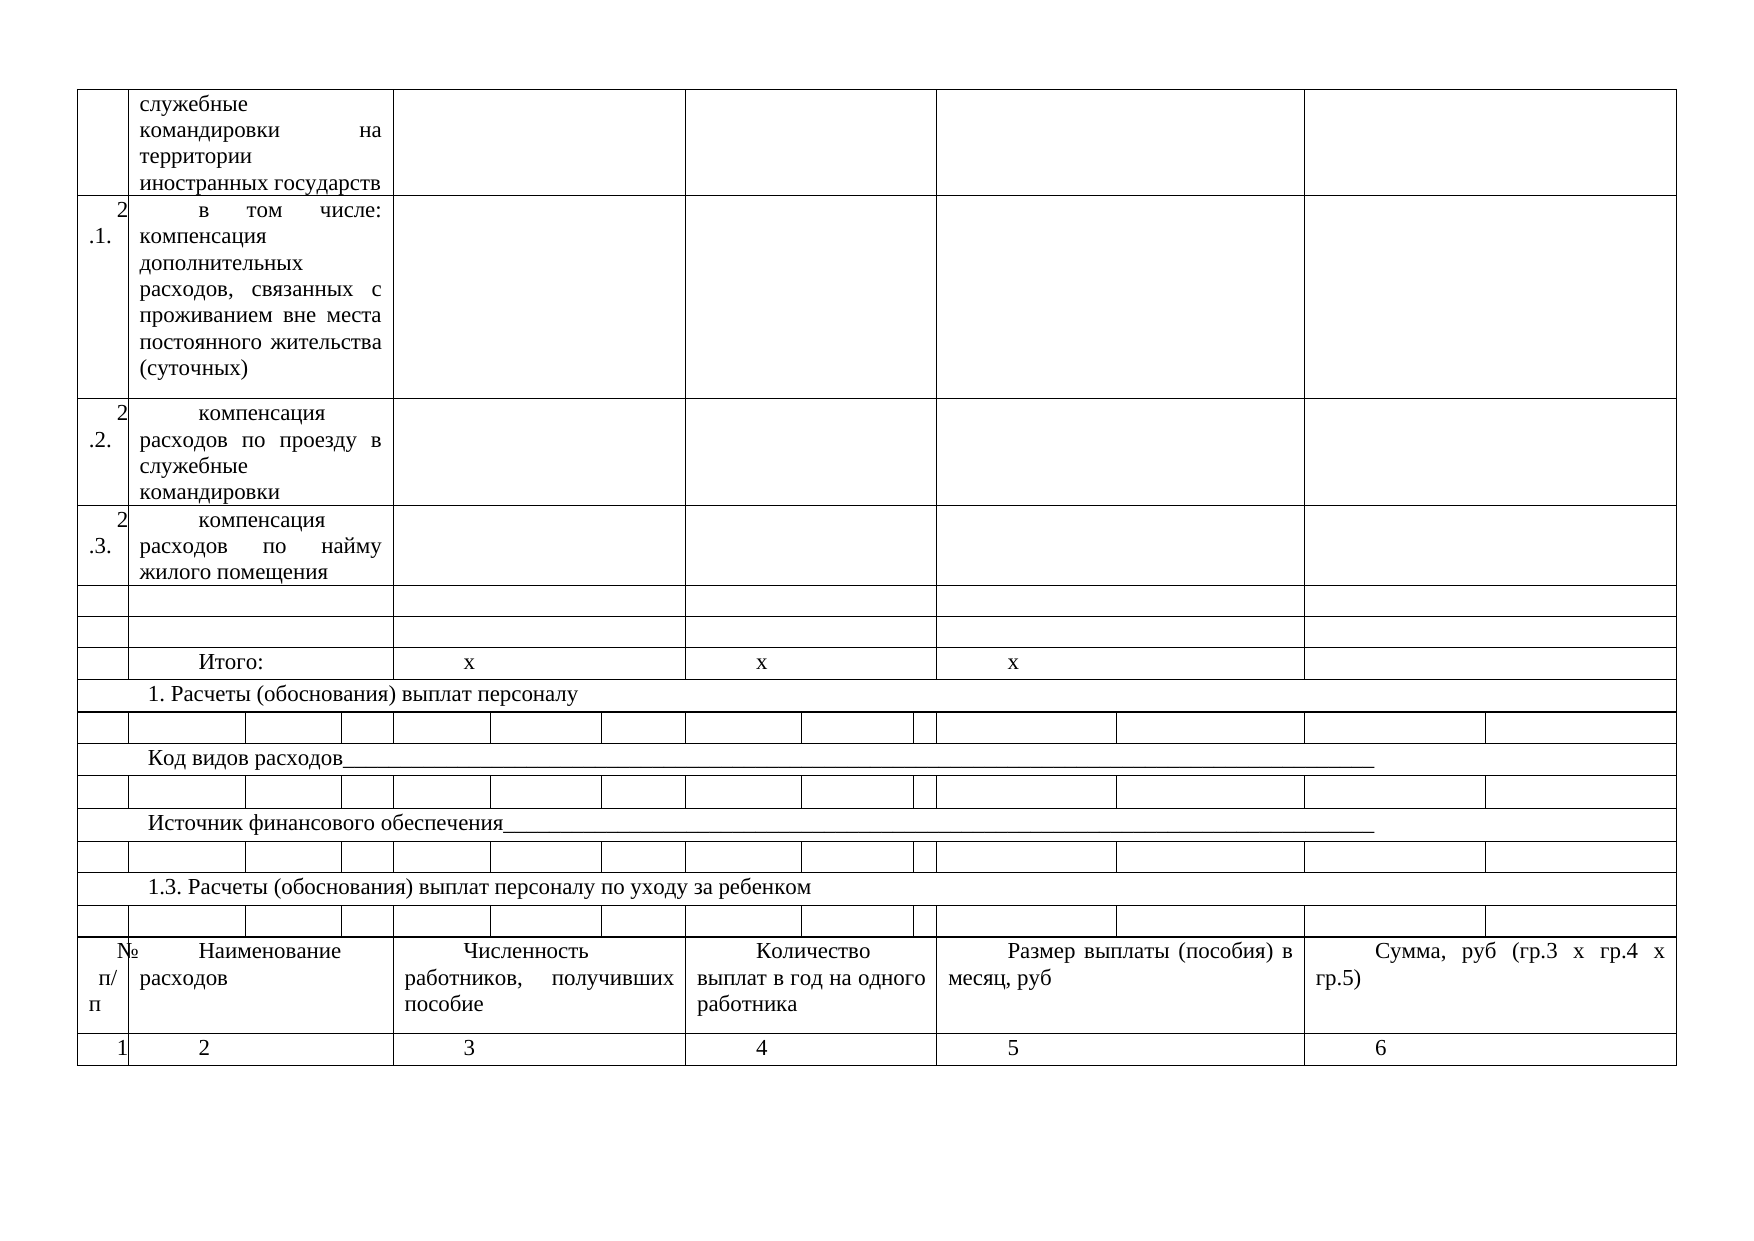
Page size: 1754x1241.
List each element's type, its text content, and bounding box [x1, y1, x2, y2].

table_cell [78, 617, 128, 647]
table_cell [1305, 506, 1676, 585]
table_cell [1117, 776, 1304, 808]
table_cell [342, 842, 393, 872]
table_cell [394, 617, 685, 647]
table_cell [686, 776, 801, 808]
table_cell х [937, 90, 1304, 195]
table_cell № п/п [78, 938, 128, 1033]
table_cell Размер выплаты (пособия) в месяц, руб [937, 938, 1304, 1033]
table_cell [342, 906, 393, 936]
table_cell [129, 90, 393, 195]
table_cell [686, 196, 936, 398]
table_cell 3 [394, 1034, 685, 1064]
table_cell х [937, 648, 1304, 678]
table_cell [342, 713, 393, 743]
table_cell 2 [78, 90, 128, 195]
table_cell [491, 906, 601, 936]
table_cell [602, 842, 685, 872]
table_cell [1305, 90, 1676, 195]
table_cell в том числе: компенсация дополнительных расходов, связанных с проживанием вне места постоянного жительства (суточных) [129, 196, 393, 398]
table_cell [1305, 842, 1485, 872]
table_cell [394, 906, 490, 936]
table_cell [394, 399, 685, 505]
table_cell [78, 776, 128, 808]
table_cell компенсация расходов по проезду в служебные командировки [129, 399, 393, 505]
table_cell х [394, 648, 685, 678]
table_cell [491, 842, 601, 872]
table_cell 4 [686, 1034, 936, 1064]
table_cell [394, 776, 490, 808]
table_cell Источник финансового обеспечения____________________________________________________________________________ [78, 809, 1676, 841]
table_cell Итого: [129, 648, 393, 678]
table_cell [491, 776, 601, 808]
table_cell [129, 617, 393, 647]
table_cell [394, 586, 685, 616]
table_cell [602, 776, 685, 808]
table_cell [129, 906, 245, 936]
table_cell [914, 842, 936, 872]
table_cell компенсация расходов по найму жилого помещения [129, 506, 393, 585]
table_cell [937, 713, 1116, 743]
table_cell [1486, 776, 1676, 808]
table_cell [1305, 399, 1676, 505]
table_cell [1305, 196, 1676, 398]
table_cell [246, 713, 341, 743]
table_cell [394, 842, 490, 872]
table_cell [937, 399, 1304, 505]
table_cell [914, 776, 936, 808]
table_cell [914, 713, 936, 743]
table_cell Сумма, руб (гр.3 х гр.4 х гр.5) [1305, 938, 1676, 1033]
table_cell [129, 842, 245, 872]
table_cell [129, 776, 245, 808]
table_cell [1305, 648, 1676, 678]
table_cell [394, 196, 685, 398]
table_cell [802, 842, 913, 872]
table_cell [937, 906, 1116, 936]
table_cell [686, 399, 936, 505]
table_cell [394, 506, 685, 585]
table_cell [246, 906, 341, 936]
table_cell [129, 586, 393, 616]
table_cell [129, 713, 245, 743]
table_cell [1117, 906, 1304, 936]
table_cell [937, 617, 1304, 647]
table_cell х [686, 648, 936, 678]
table_cell [1117, 842, 1304, 872]
table_cell [802, 713, 913, 743]
table_cell [78, 906, 128, 936]
table_cell Численность работников, получивших пособие [394, 938, 685, 1033]
table_cell [1486, 713, 1676, 743]
table_cell [394, 713, 490, 743]
table_cell 2 [129, 1034, 393, 1064]
table_cell [937, 842, 1116, 872]
table_cell [78, 713, 128, 743]
table_cell [937, 776, 1116, 808]
table_cell 1 [78, 1034, 128, 1064]
table_cell [246, 842, 341, 872]
table_cell [937, 586, 1304, 616]
table_cell [1305, 713, 1485, 743]
table_cell [491, 713, 601, 743]
table_cell [78, 586, 128, 616]
table_cell [1305, 776, 1485, 808]
table_cell [1486, 906, 1676, 936]
table_cell 2.1. [78, 196, 128, 398]
table_cell 1.3. Расчеты (обоснования) выплат персоналу по уходу за ребенком [78, 873, 1676, 905]
table_cell х [686, 90, 936, 195]
table_cell [686, 506, 936, 585]
table_cell [802, 776, 913, 808]
table_cell [1305, 906, 1485, 936]
table_cell [686, 586, 936, 616]
table_cell Код видов расходов__________________________________________________________________________________________ [78, 744, 1676, 775]
table_cell 6 [1305, 1034, 1676, 1064]
table_cell Количество выплат в год на одного работника [686, 938, 936, 1033]
table_cell 2.2. [78, 399, 128, 505]
table_cell [1486, 842, 1676, 872]
table_cell [342, 776, 393, 808]
table_cell [686, 617, 936, 647]
table_cell [78, 842, 128, 872]
table_cell [686, 842, 801, 872]
table_cell [246, 776, 341, 808]
table_cell 1. Расчеты (обоснования) выплат персоналу [78, 680, 1676, 711]
table_cell [1117, 713, 1304, 743]
table_cell [78, 648, 128, 678]
table_cell х [394, 90, 685, 195]
table_cell [686, 713, 801, 743]
table_cell [802, 906, 913, 936]
table_cell [937, 506, 1304, 585]
table_cell [686, 906, 801, 936]
table_cell 2.3. [78, 506, 128, 585]
table_cell [1305, 586, 1676, 616]
table_cell [602, 906, 685, 936]
table_cell [1305, 617, 1676, 647]
table_cell [937, 196, 1304, 398]
table_cell Наименование расходов [129, 938, 393, 1033]
table_cell [602, 713, 685, 743]
table_cell [914, 906, 936, 936]
table_cell 5 [937, 1034, 1304, 1064]
